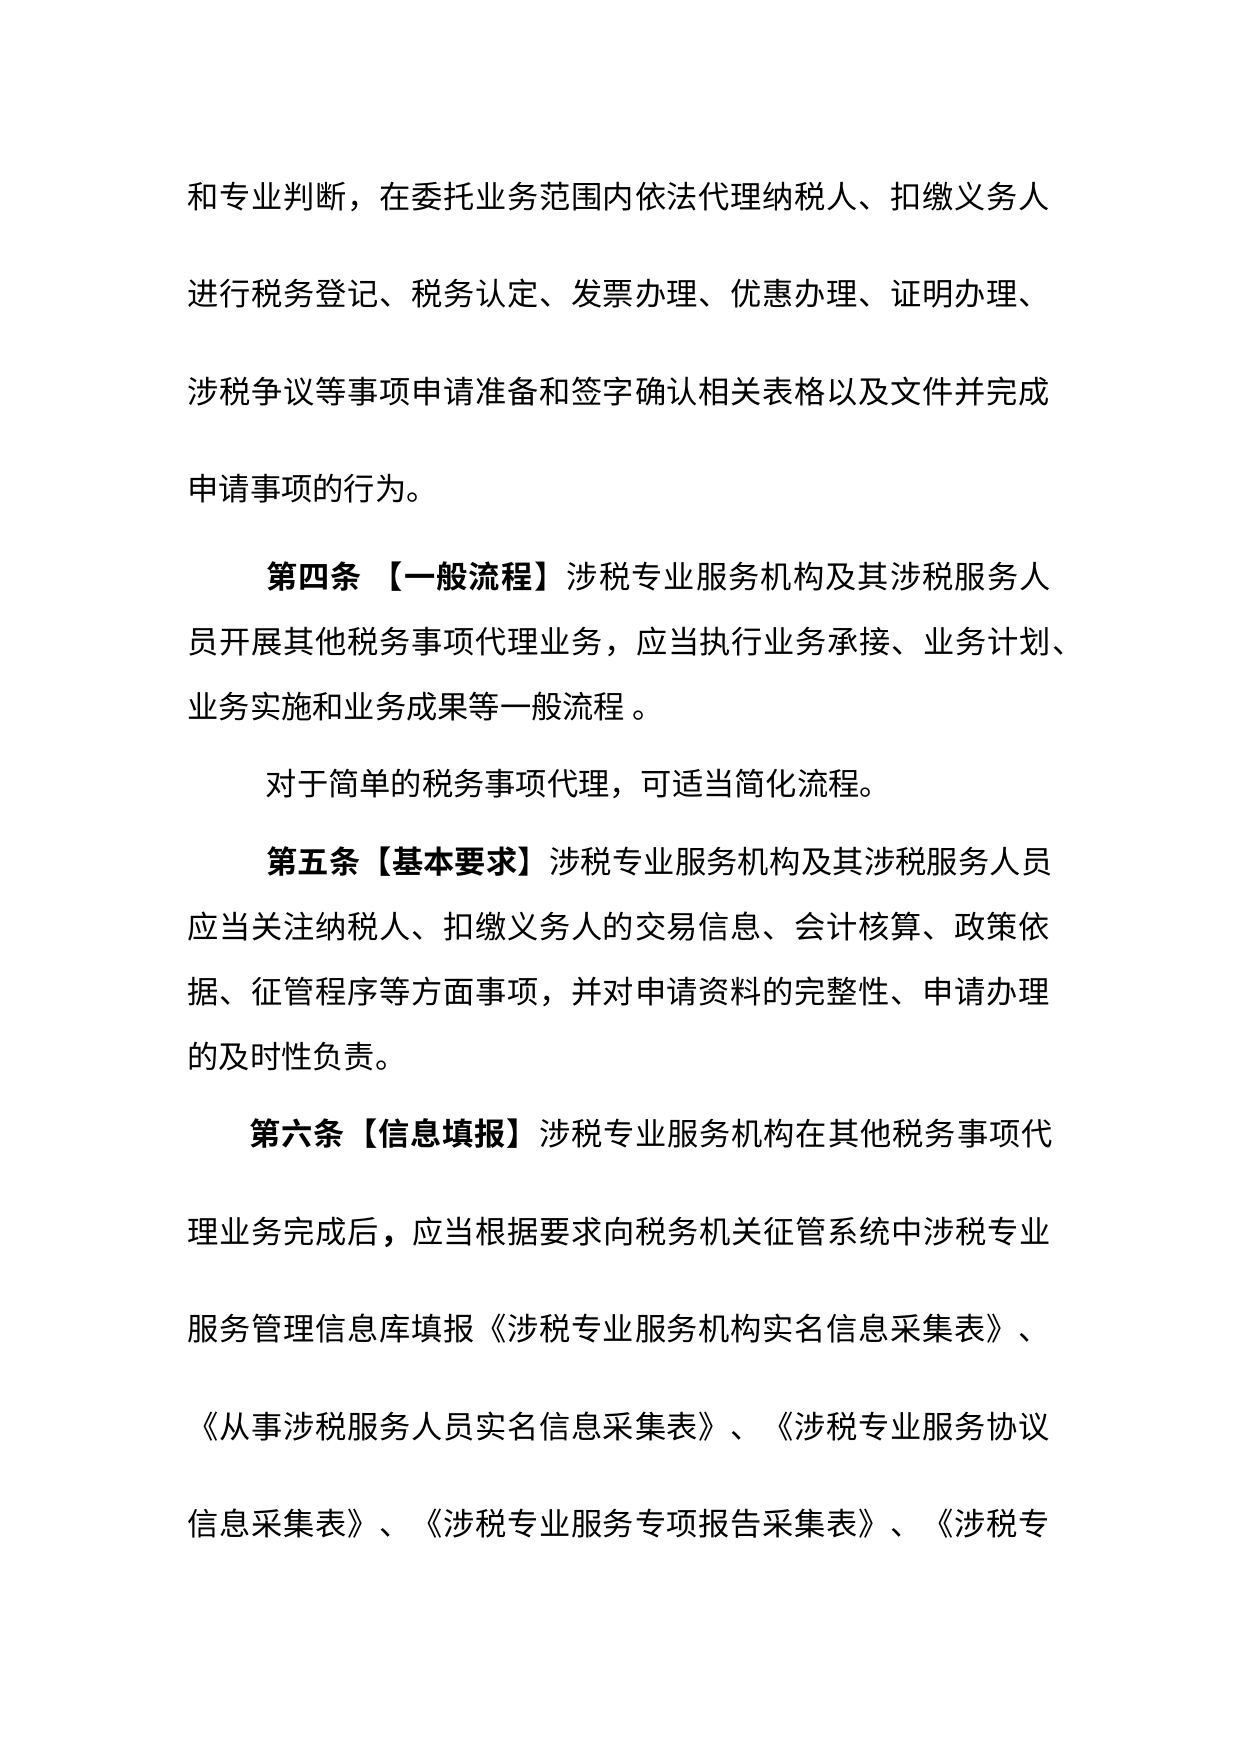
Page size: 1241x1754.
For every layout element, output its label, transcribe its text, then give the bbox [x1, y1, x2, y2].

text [187, 1099, 1053, 1554]
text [187, 162, 1053, 519]
text 第四条 【一般流程】涉税专业服务机构及其涉税服务人员开展其他税务事项代理业务，应当执行业务承接、业务计划、业务实施和业务成果等一般流程 。 [187, 542, 1053, 737]
text 第五条【基本要求】涉税专业服务机构及其涉税服务人员应当关注纳税人、扣缴义务人的交易信息、会计核算、政策依据、征管程序等方面事项，并对申请资料的完整性、申请办理的及时性负责。 [187, 827, 1053, 1087]
text 对于简单的税务事项代理，可适当简化流程。 [187, 749, 1053, 814]
